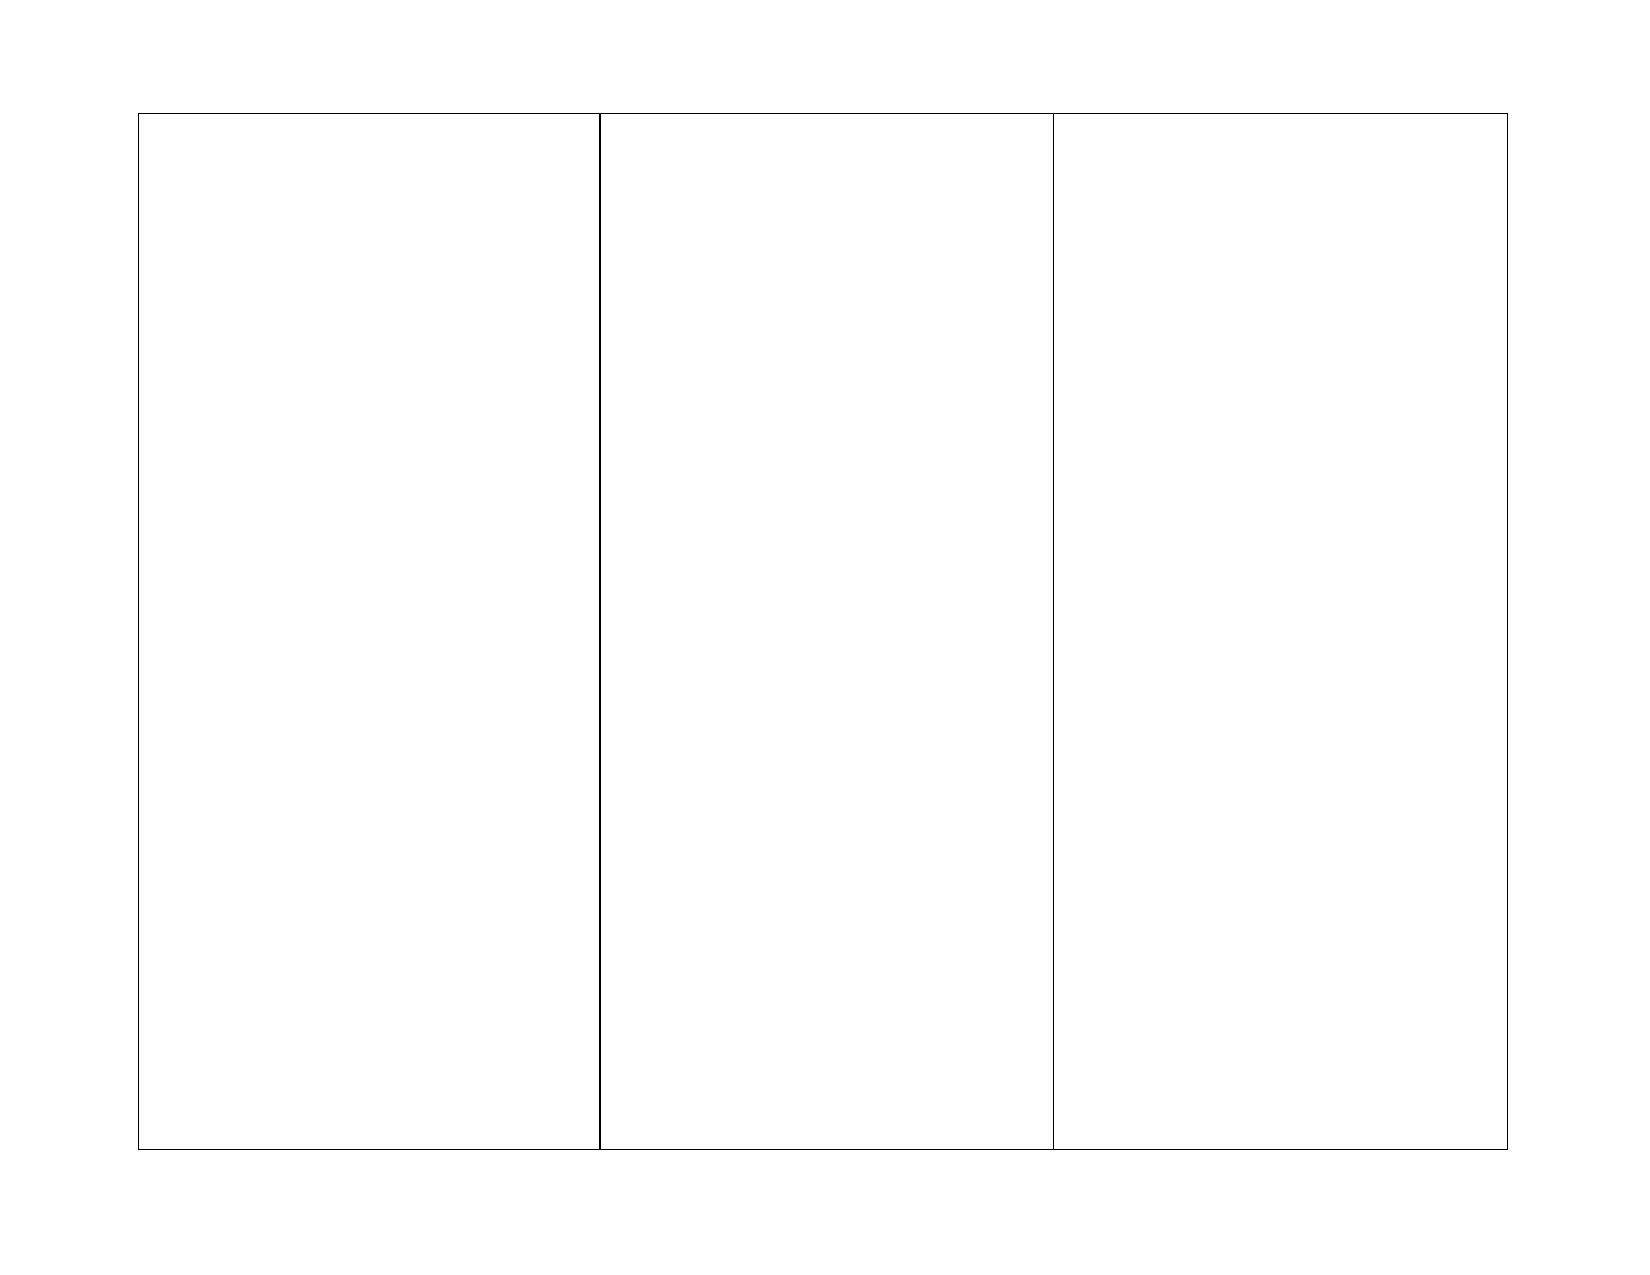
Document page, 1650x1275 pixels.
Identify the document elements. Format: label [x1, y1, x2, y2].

table_header [1054, 114, 1507, 1148]
table_header [601, 114, 1053, 1148]
table_header [139, 114, 599, 1148]
